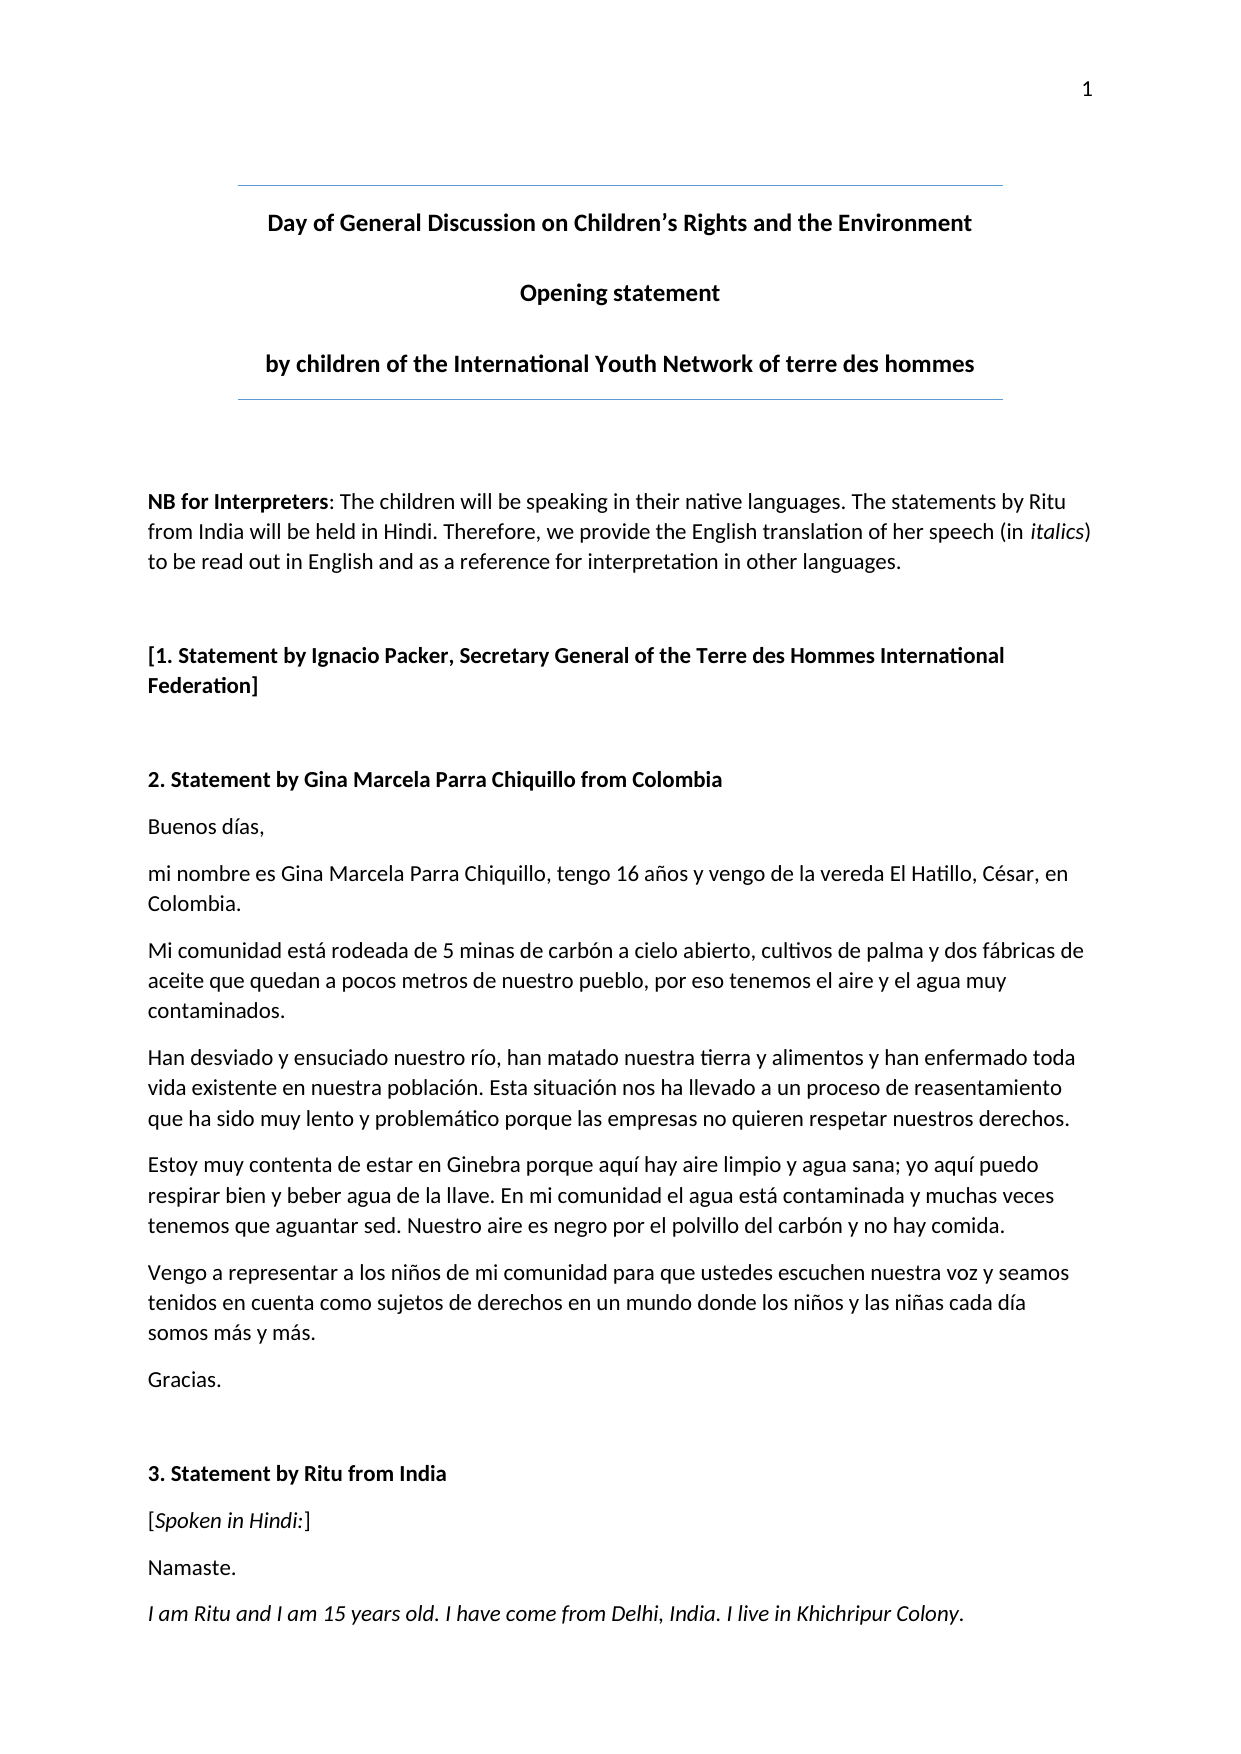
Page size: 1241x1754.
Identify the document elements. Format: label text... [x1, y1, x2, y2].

text Vengo a representar a los niños de mi comunidad para que ustedes escuchen nuestra voz y seamos tenidos en cuenta como sujetos de derechos en un mundo donde los niños y las niñas cada día somos más y más. [148, 1258, 1093, 1346]
text by children of the International Youth Network of terre des hommes [238, 326, 1003, 399]
text Mi comunidad está rodeada de 5 minas de carbón a cielo abierto, cultivos de palma y dos fábricas de aceite que quedan a pocos metros de nuestro pueblo, por eso tenemos el aire y el agua muy contaminados. [148, 936, 1093, 1024]
text Han desviado y ensuciado nuestro río, han matado nuestra tierra y alimentos y han enfermado toda vida existente en nuestra población. Esta situación nos ha llevado a un proceso de reasentamiento que ha sido muy lento y problemático porque las empresas no quieren respetar nuestros derechos. [148, 1043, 1093, 1132]
text [Spoken in Hindi:] [148, 1506, 1093, 1534]
text Gracias. [148, 1365, 1093, 1393]
text 2. Statement by Gina Marcela Parra Chiquillo from Colombia [148, 765, 1093, 793]
text Buenos días, [148, 812, 1093, 840]
text Day of General Discussion on Children’s Rights and the Environment [238, 186, 1003, 237]
text Namaste. [148, 1553, 1093, 1581]
text NB for Interpreters: The children will be speaking in their native languages. The statements by Ritu from India will be held in Hindi. Therefore, we provide the English translation of her speech (in italics) to be read out in English and as a reference for interpretation in other languages. [148, 487, 1093, 575]
text 3. Statement by Ritu from India [148, 1459, 1093, 1487]
text Opening statement [238, 256, 1003, 308]
text mi nombre es Gina Marcela Parra Chiquillo, tengo 16 años y vengo de la vereda El Hatillo, César, en Colombia. [148, 859, 1093, 917]
text Estoy muy contenta de estar en Ginebra porque aquí hay aire limpio y agua sana; yo aquí puedo respirar bien y beber agua de la llave. En mi comunidad el agua está contaminada y muchas veces tenemos que aguantar sed. Nuestro aire es negro por el polvillo del carbón y no hay comida. [148, 1151, 1093, 1239]
text I am Ritu and I am 15 years old. I have come from Delhi, India. I live in Khichripur Colony. [148, 1599, 1093, 1627]
text [1. Statement by Ignacio Packer, Secretary General of the Terre des Hommes International Federation] [148, 641, 1093, 699]
